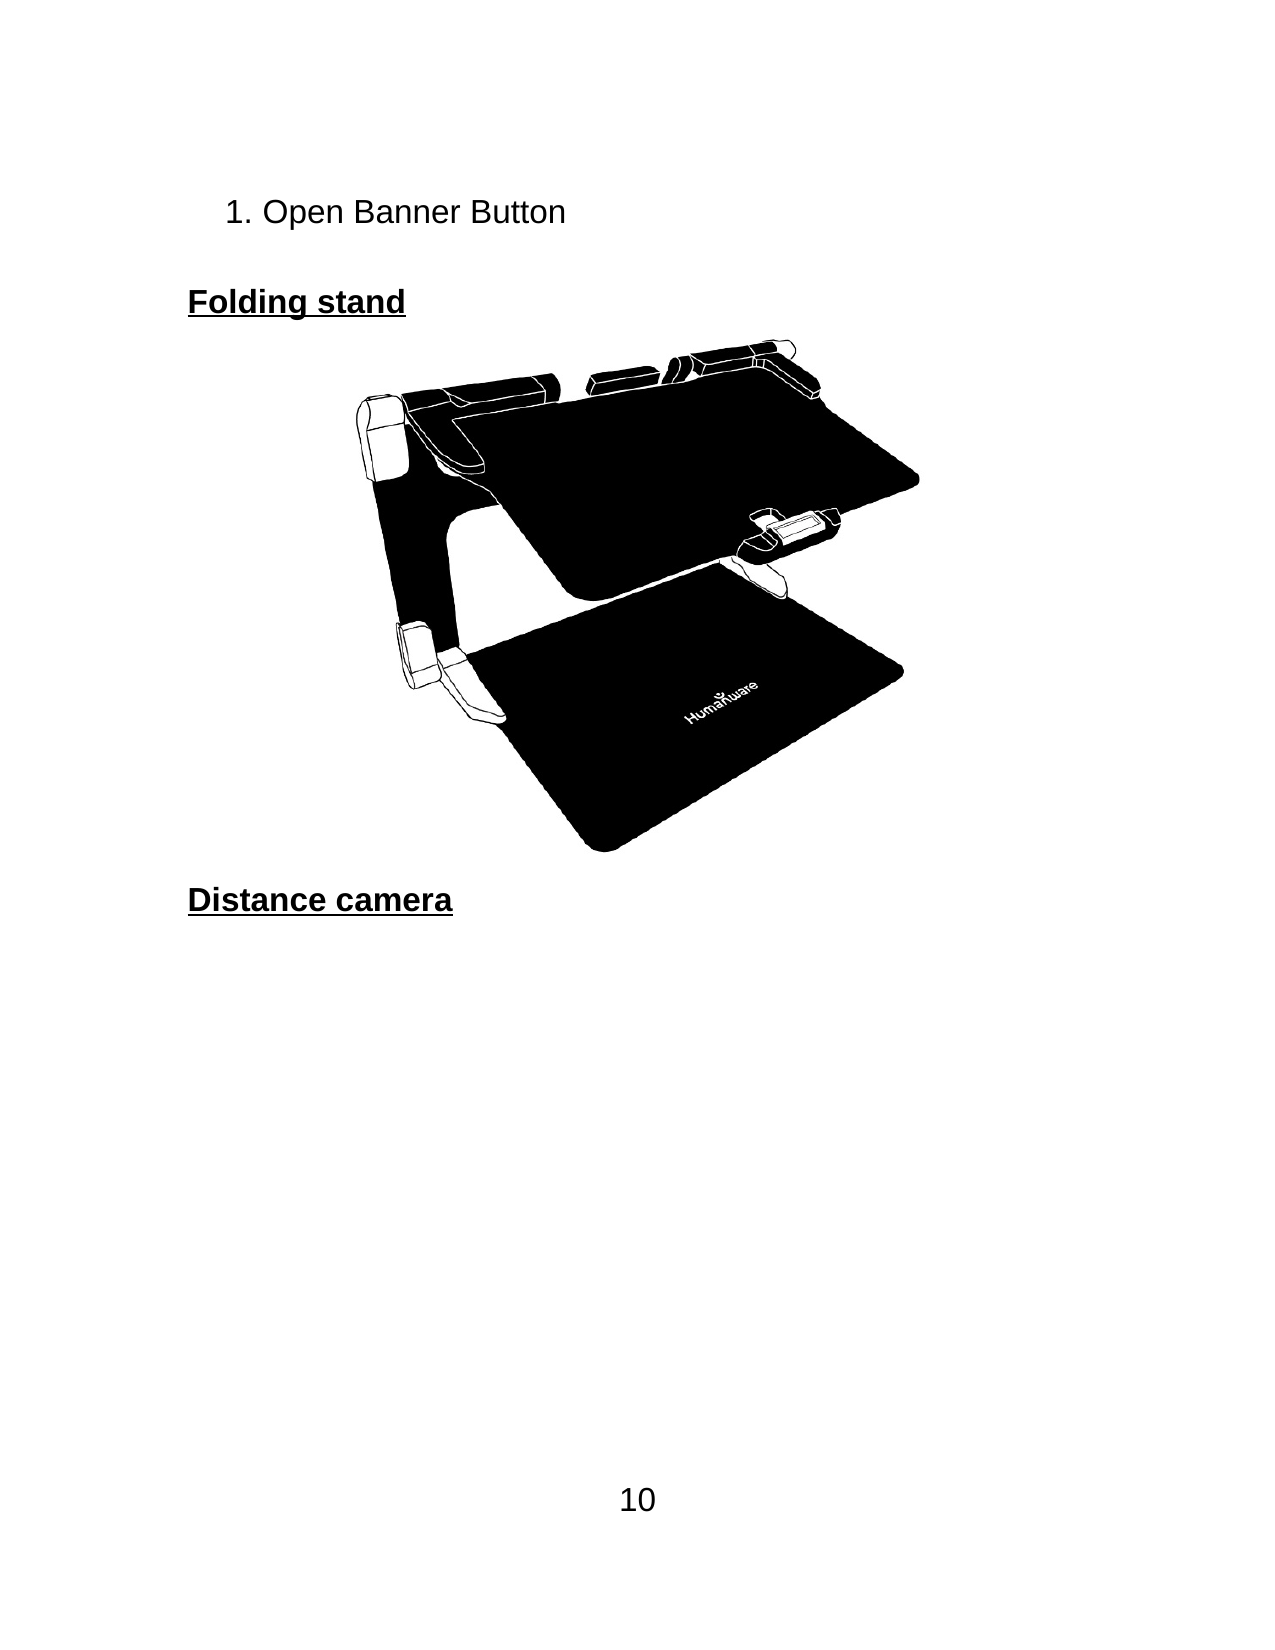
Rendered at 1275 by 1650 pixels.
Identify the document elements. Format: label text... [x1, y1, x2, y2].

text Distance camera [187, 880, 1087, 919]
list Open Banner Button [225, 192, 1087, 231]
picture [214, 332, 1061, 868]
text Folding stand [187, 282, 1087, 320]
